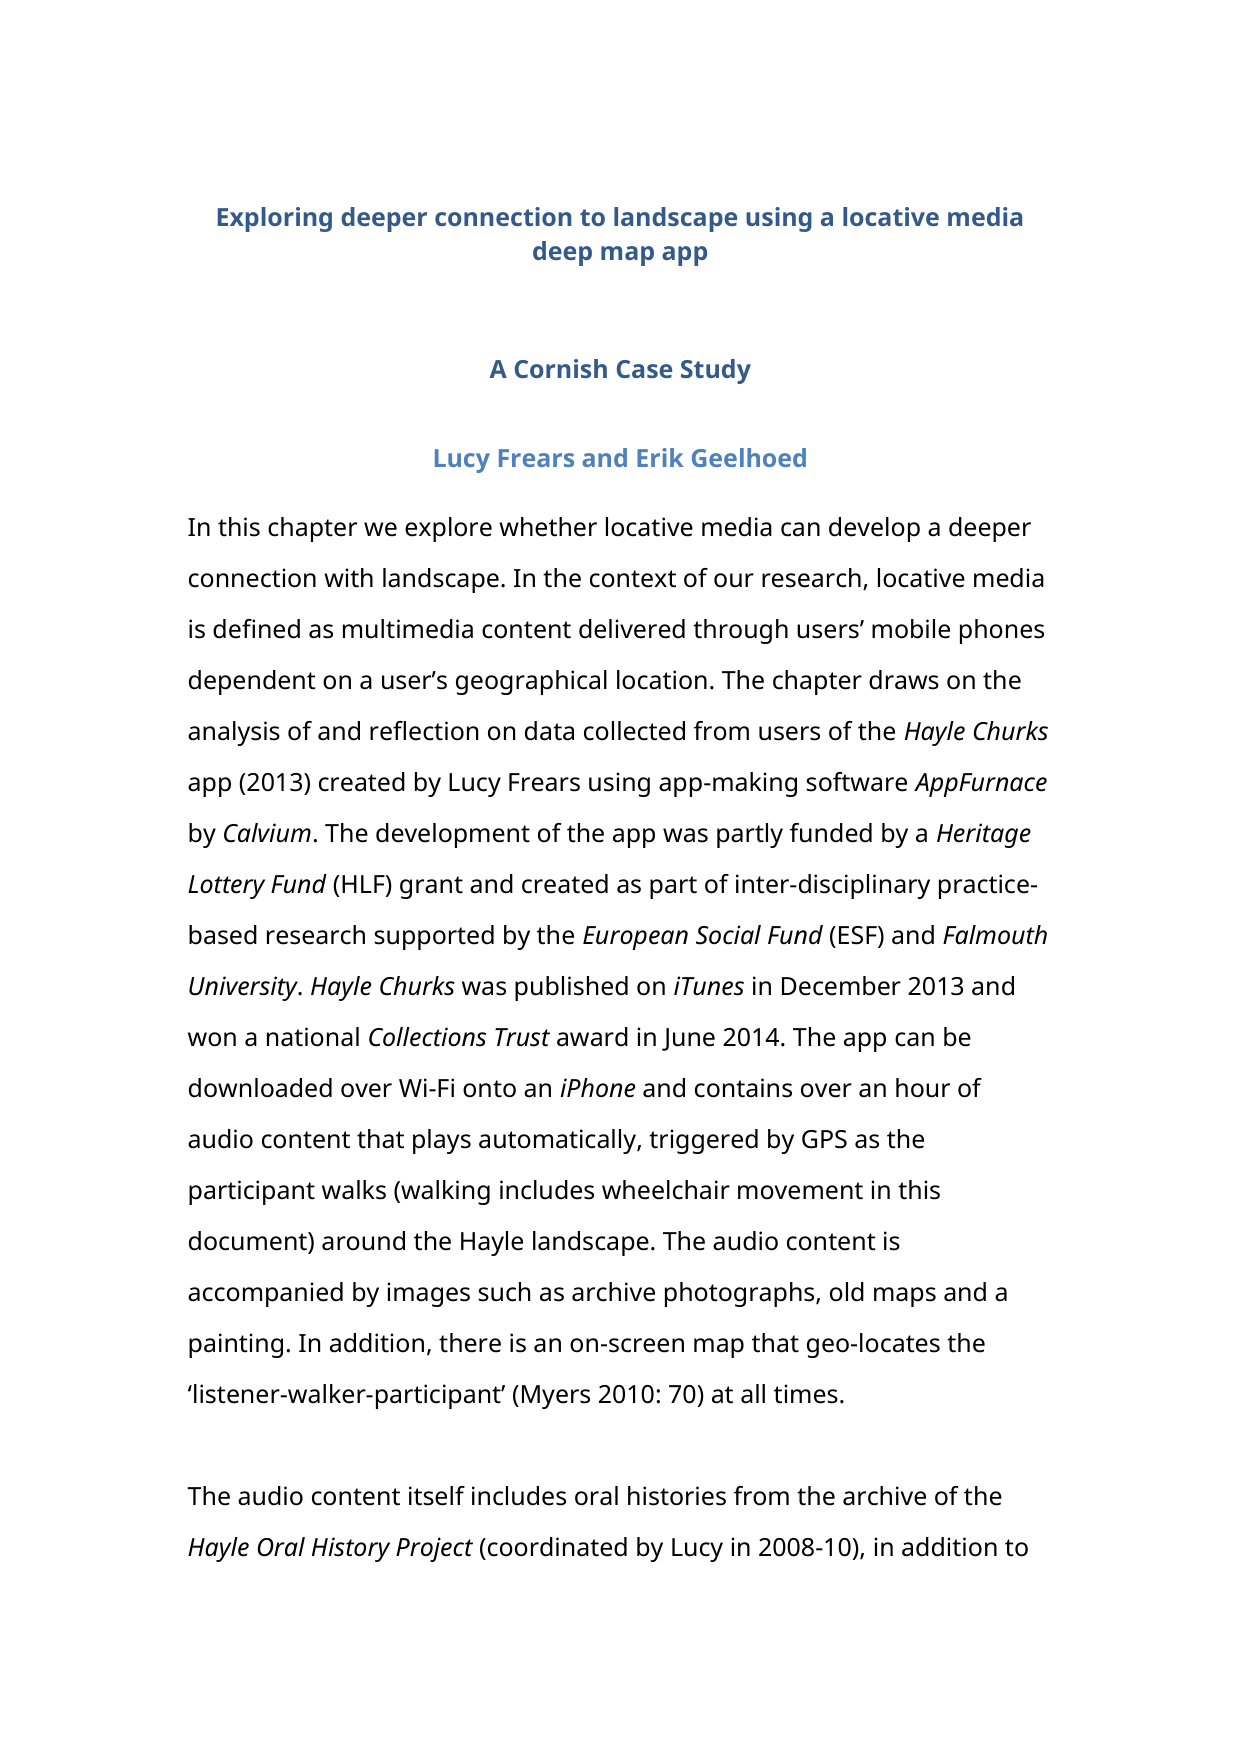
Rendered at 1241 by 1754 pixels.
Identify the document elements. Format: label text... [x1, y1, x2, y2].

subtitle Lucy Frears and Erik Geelhoed [187, 441, 1053, 475]
text In this chapter we explore whether locative media can develop a deeper connection with landscape. In the context of our research locative media is defined as multimedia content delivered through users’ mobile phones dependent on a user’s geographical location. The chapter draws on the analysis of and reflection on data collected from users of the Hayle Churks app (2013) created by Lucy Frears using app-making software AppFurnace by Calvium. The development of the app was partly funded by a Heritage Lottery Fund (HLF) grant and created as part of inter-disciplinary practice-based research supported by the European Social Fund (ESF) and Falmouth University. Hayle Churks was published on iTunes in December 2013 and won a national Collections Trust award in June 2014. The app can be downloaded over Wi-Fi onto an iPhone and contains over an hour of audio content that plays automaticallytriggered by GPS as the participant walks (walking includes wheelchair movement in this document) around the Hayle landscape. The audio content is accompanied by images such as archive photographs, old maps and a painting. In addition there is an on-screen map that geo-locates the ‘listener-walker-participant’ (Myers 2010: 70) at all times. [187, 509, 1053, 1411]
subtitle A Cornish Case Study [187, 352, 1053, 386]
subtitle Exploring deeper connection to landscape using a locative media deep map app [187, 200, 1053, 268]
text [187, 1479, 1053, 1564]
